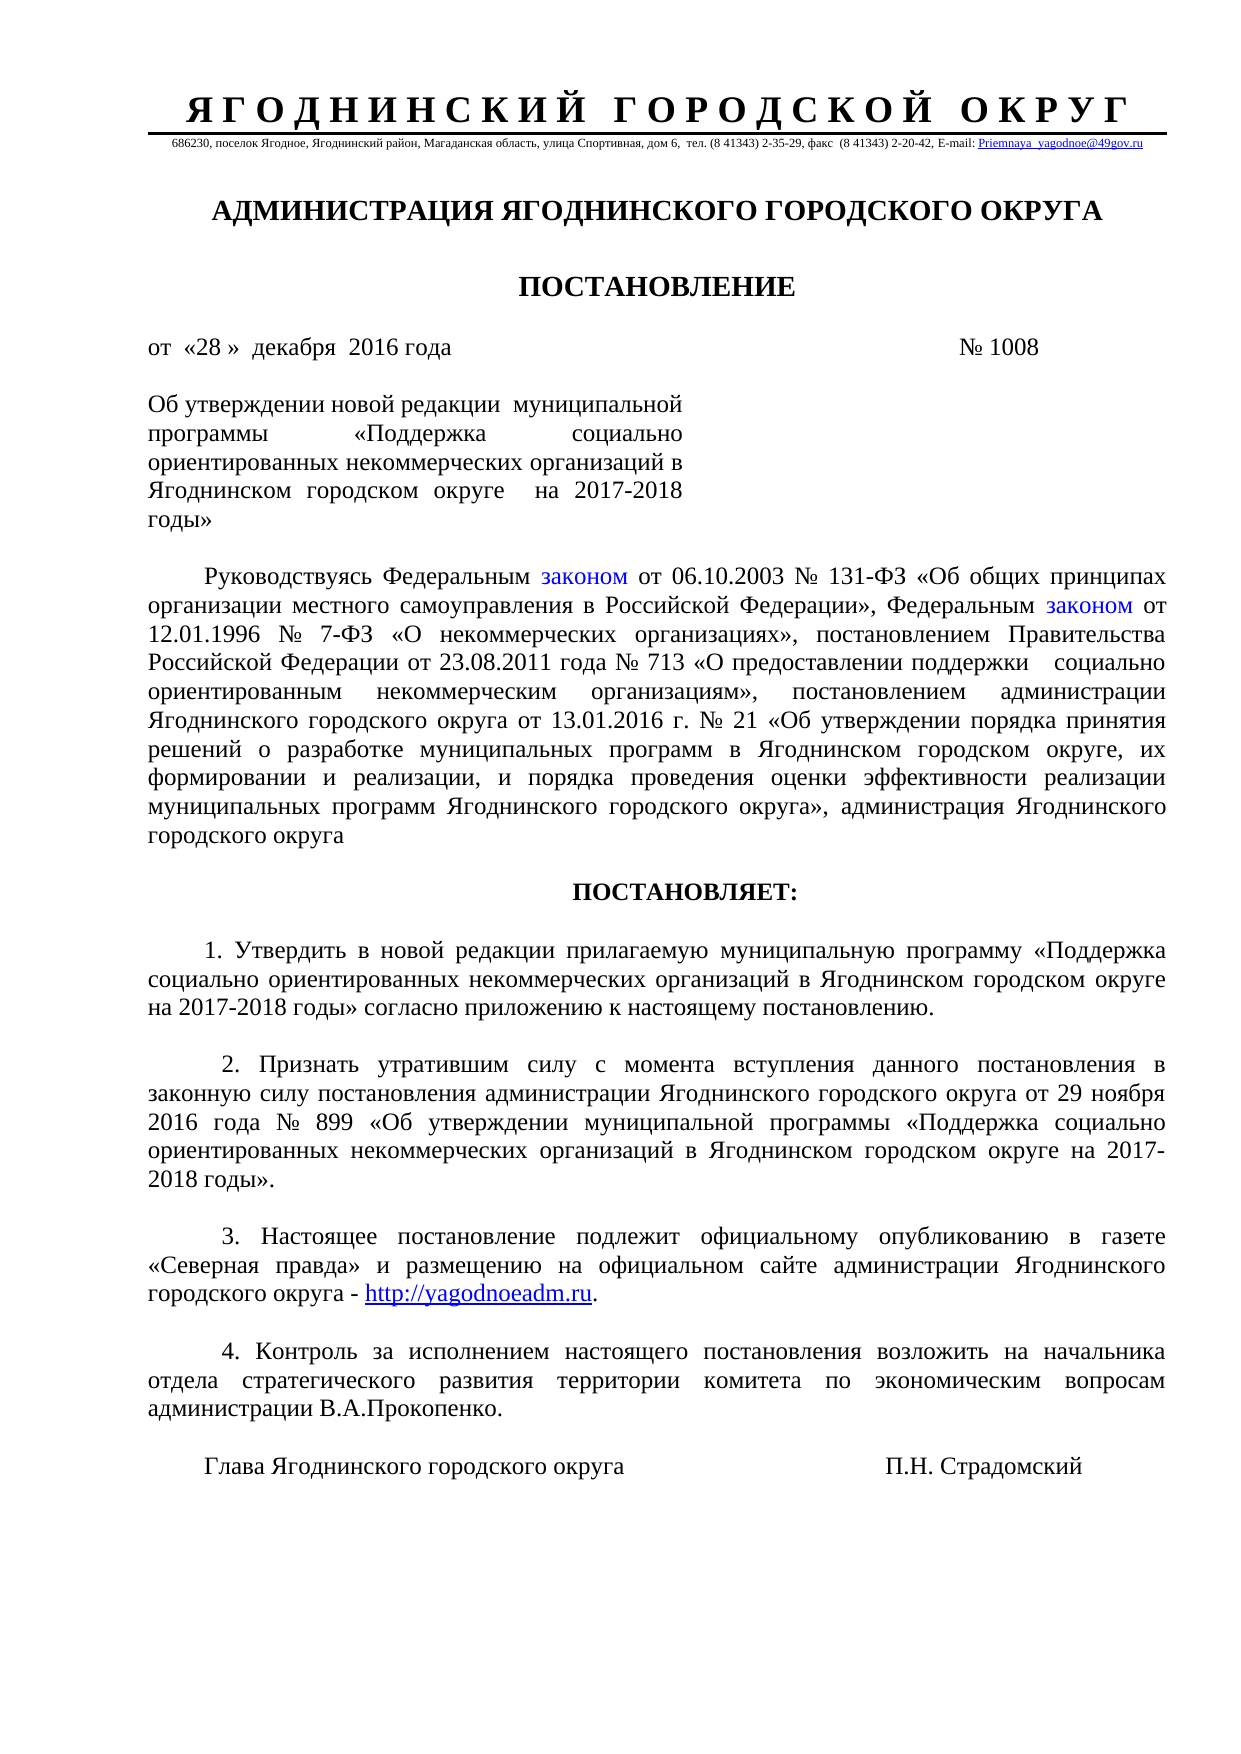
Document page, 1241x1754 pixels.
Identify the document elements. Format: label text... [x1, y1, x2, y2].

text ПОСТАНОВЛЯЕТ: [148, 877, 1167, 906]
text 3. Настоящее постановление подлежит официальному опубликованию в газете «Северная правда» и размещению на официальном сайте администрации Ягоднинского городского округа - http://yagodnoeadm.ru. [148, 1221, 1167, 1307]
text Я Г О Д Н И Н С К И Й Г О Р О Д С К О Й О К Р У Г [148, 87, 1167, 132]
table_header Об утверждении новой редакции муниципальной программы «Поддержка социально ориентированных некоммерческих организаций в Ягоднинском городском округе на 2017-2018 годы» [136, 361, 694, 533]
text АДМИНИСТРАЦИЯ ЯГОДНИНСКОГО ГОРОДСКОГО ОКРУГА [148, 193, 1167, 226]
text 1. Утвердить в новой редакции прилагаемую муниципальную программу «Поддержка социально ориентированных некоммерческих организаций в Ягоднинском городском округе на 2017-2018 годы» согласно приложению к настоящему постановлению. [148, 935, 1167, 1021]
text ПОСТАНОВЛЕНИЕ [148, 269, 1167, 303]
text 4. Контроль за исполнением настоящего постановления возложить на начальника отдела стратегического развития территории комитета по экономическим вопросам администрации В.А.Прокопенко. [148, 1336, 1167, 1422]
text от «28 » декабря 2016 года № 1008 [148, 332, 1167, 361]
text Глава Ягоднинского городского округа П.Н. Страдомский [148, 1451, 1167, 1480]
text 2. Признать утратившим силу с момента вступления данного постановления в законную силу постановления администрации Ягоднинского городского округа от 29 ноября 2016 года № 899 «Об утверждении муниципальной программы «Поддержка социально ориентированных некоммерческих организаций в Ягоднинском городском округе на 2017-2018 годы». [148, 1049, 1167, 1193]
text 686230, поселок Ягодное, Ягоднинский район, Магаданская область, улица Спортивная, дом 6, тел. (8 41343) 2-35-29, факс (8 41343) 2-20-42, E-mail: Priemnaya_yagodnoe@49gov.ru [148, 135, 1167, 150]
text Руководствуясь Федеральным законом от 06.10.2003 № 131-ФЗ «Об общих принципах организации местного самоуправления в Российской Федерации», Федеральным законом от 12.01.1996 № 7-ФЗ «О некоммерческих организациях», постановлением Правительства Российской Федерации от 23.08.2011 года № 713 «О предоставлении поддержки социально ориентированным некоммерческим организациям», постановлением администрации Ягоднинского городского округа от 13.01.2016 г. № 21 «Об утверждении порядка принятия решений о разработке муниципальных программ в Ягоднинском городском округе, их формировании и реализации, и порядка проведения оценки эффективности реализации муниципальных программ Ягоднинского городского округа», администрация Ягоднинского городского округа [148, 561, 1167, 849]
